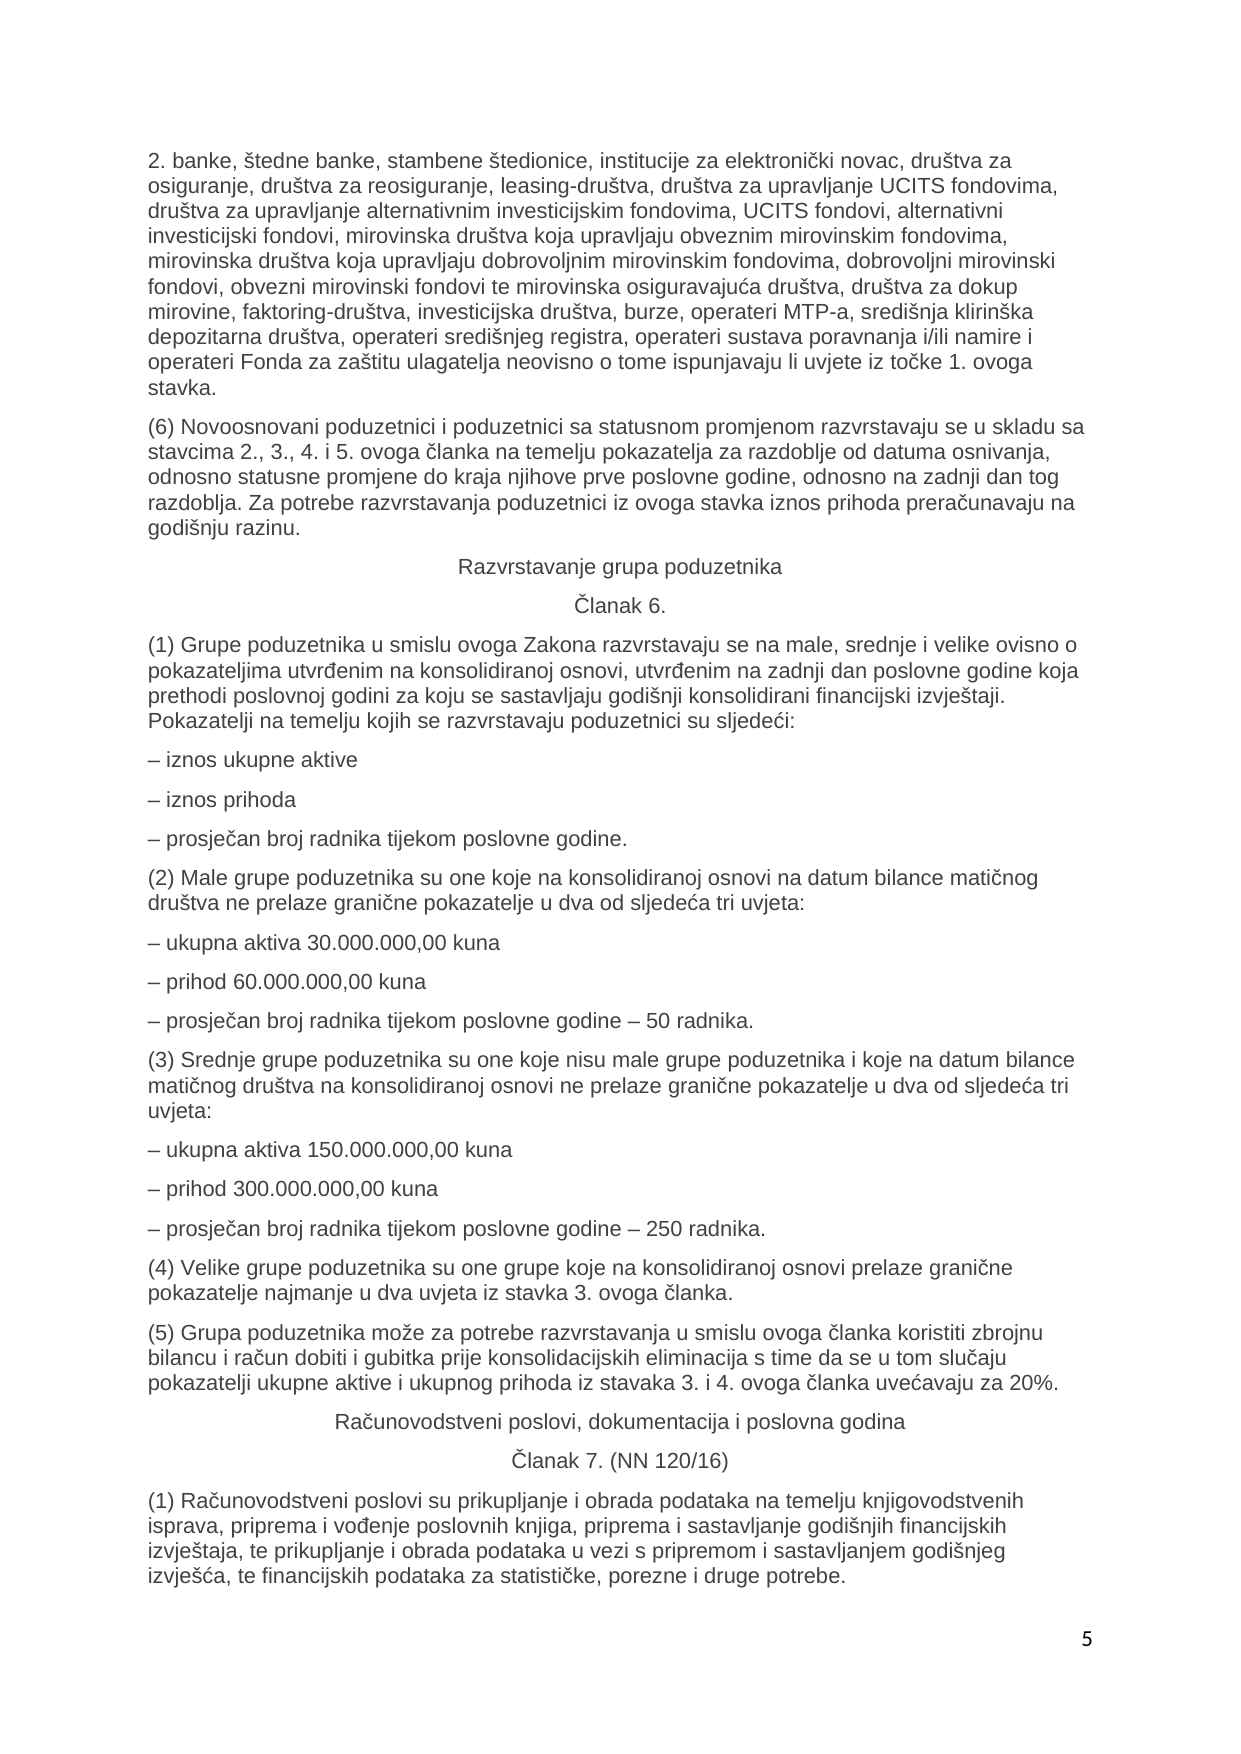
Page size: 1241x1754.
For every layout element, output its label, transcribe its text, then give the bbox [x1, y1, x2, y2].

text – prihod 60.000.000,00 kuna [148, 969, 1093, 994]
text – prihod 300.000.000,00 kuna [148, 1176, 1093, 1202]
text Članak 6. [148, 593, 1093, 618]
text – prosječan broj radnika tijekom poslovne godine – 50 radnika. [148, 1008, 1093, 1033]
text Članak 7. (NN 120/16) [148, 1448, 1093, 1473]
text Razvrstavanje grupa poduzetnika [148, 554, 1093, 579]
text (1) Grupe poduzetnika u smislu ovoga Zakona razvrstavaju se na male, srednje i velike ovisno o pokazateljima utvrđenim na konsolidiranoj osnovi, utvrđenim na zadnji dan poslovne godine koja prethodi poslovnoj godini za koju se sastavljaju godišnji konsolidirani financijski izvještaji. Pokazatelji na temelju kojih se razvrstavaju poduzetnici su sljedeći: [148, 632, 1093, 733]
text (2) Male grupe poduzetnika su one koje na konsolidiranoj osnovi na datum bilance matičnog društva ne prelaze granične pokazatelje u dva od sljedeća tri uvjeta: [148, 865, 1093, 916]
text – iznos ukupne aktive [148, 747, 1093, 772]
text (3) Srednje grupe poduzetnika su one koje nisu male grupe poduzetnika i koje na datum bilance matičnog društva na konsolidiranoj osnovi ne prelaze granične pokazatelje u dva od sljedeća tri uvjeta: [148, 1047, 1093, 1123]
text (6) Novoosnovani poduzetnici i poduzetnici sa statusnom promjenom razvrstavaju se u skladu sa stavcima 2., 3., 4. i 5. ovoga članka na temelju pokazatelja za razdoblje od datuma osnivanja, odnosno statusne promjene do kraja njihove prve poslovne godine, odnosno na zadnji dan tog razdoblja. Za potrebe razvrstavanja poduzetnici iz ovoga stavka iznos prihoda preračunavaju na godišnju razinu. [148, 414, 1093, 540]
text – ukupna aktiva 150.000.000,00 kuna [148, 1137, 1093, 1162]
text Računovodstveni poslovi, dokumentacija i poslovna godina [148, 1409, 1093, 1434]
text – prosječan broj radnika tijekom poslovne godine – 250 radnika. [148, 1216, 1093, 1241]
text (4) Velike grupe poduzetnika su one grupe koje na konsolidiranoj osnovi prelaze granične pokazatelje najmanje u dva uvjeta iz stavka 3. ovoga članka. [148, 1255, 1093, 1305]
text – prosječan broj radnika tijekom poslovne godine. [148, 826, 1093, 851]
text – iznos prihoda [148, 787, 1093, 812]
text 2. banke, štedne banke, stambene štedionice, institucije za elektronički novac, društva za osiguranje, društva za reosiguranje, leasing-društva, društva za upravljanje UCITS fondovima, društva za upravljanje alternativnim investicijskim fondovima, UCITS fondovi, alternativni investicijski fondovi, mirovinska društva koja upravljaju obveznim mirovinskim fondovima, mirovinska društva koja upravljaju dobrovoljnim mirovinskim fondovima, dobrovoljni mirovinski fondovi, obvezni mirovinski fondovi te mirovinska osiguravajuća društva, društva za dokup mirovine, faktoring-društva, investicijska društva, burze, operateri MTP-a, središnja klirinška depozitarna društva, operateri središnjeg registra, operateri sustava poravnanja i/ili namire i operateri Fonda za zaštitu ulagatelja neovisno o tome ispunjavaju li uvjete iz točke 1. ovoga stavka. [148, 148, 1093, 400]
text (5) Grupa poduzetnika može za potrebe razvrstavanja u smislu ovoga članka koristiti zbrojnu bilancu i račun dobiti i gubitka prije konsolidacijskih eliminacija s time da se u tom slučaju pokazatelji ukupne aktive i ukupnog prihoda iz stavaka 3. i 4. ovoga članka uvećavaju za 20%. [148, 1319, 1093, 1395]
text (1) Računovodstveni poslovi su prikupljanje i obrada podataka na temelju knjigovodstvenih isprava, priprema i vođenje poslovnih knjiga, priprema i sastavljanje godišnjih financijskih izvještaja, te prikupljanje i obrada podataka u vezi s pripremom i sastavljanjem godišnjeg izvješća, te financijskih podataka za statističke, porezne i druge potrebe. [148, 1488, 1093, 1588]
text – ukupna aktiva 30.000.000,00 kuna [148, 929, 1093, 955]
